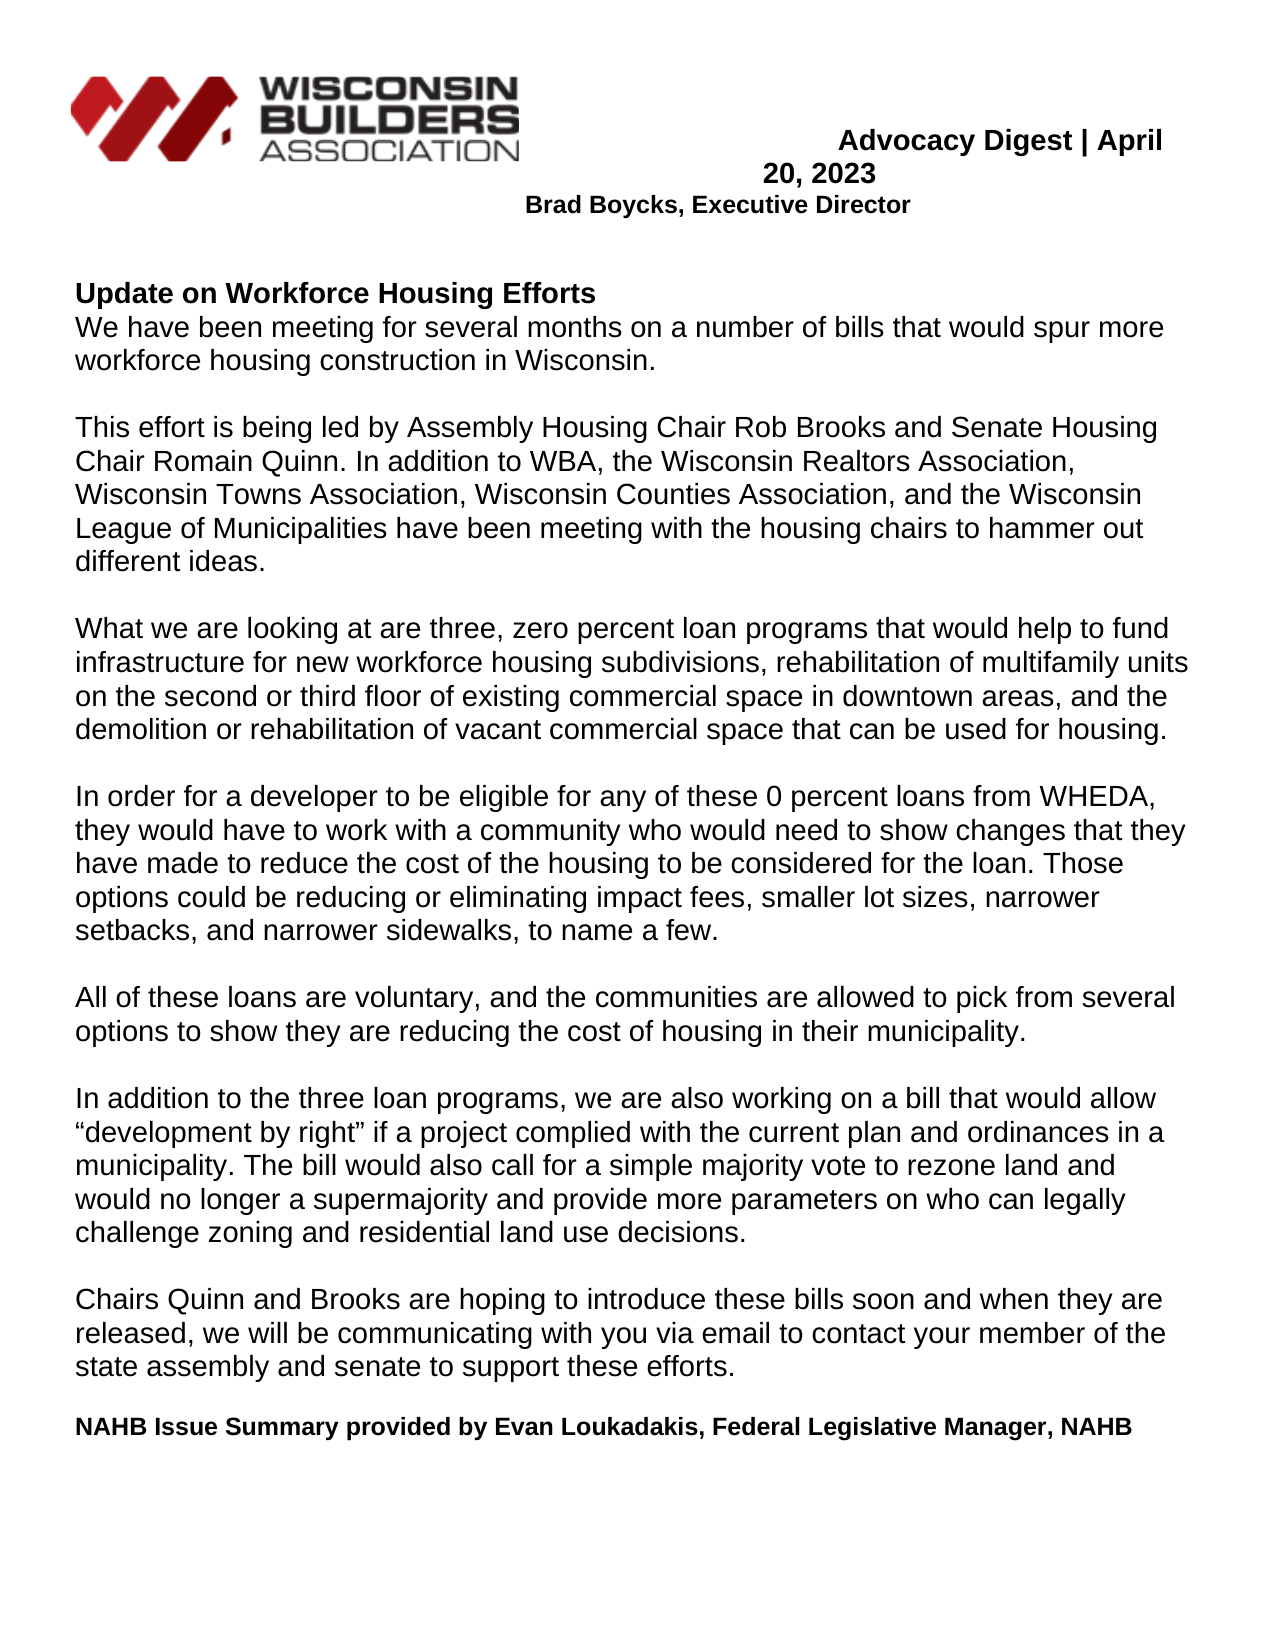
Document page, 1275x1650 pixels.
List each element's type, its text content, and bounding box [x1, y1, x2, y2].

text Advocacy Digest | April 20, 2023 [300, 123, 1200, 190]
text This effort is being led by Assembly Housing Chair Rob Brooks and Senate Housing Chair Romain Quinn. In addition to WBA, the Wisconsin Realtors Association, Wisconsin Towns Association, Wisconsin Counties Association, and the Wisconsin League of Municipalities have been meeting with the housing chairs to hammer out different ideas. [75, 410, 1200, 578]
text We have been meeting for several months on a number of bills that would spur more workforce housing construction in Wisconsin. [75, 309, 1200, 377]
text Update on Workforce Housing Efforts [75, 276, 1200, 309]
text Brad Boycks, Executive Director [450, 190, 1200, 218]
text What we are looking at are three, zero percent loan programs that would help to fund infrastructure for new workforce housing subdivisions, rehabilitation of multifamily units on the second or third floor of existing commercial space in downtown areas, and the demolition or rehabilitation of vacant commercial space that can be used for housing. [75, 611, 1200, 746]
text Chairs Quinn and Brooks are hoping to introduce these bills soon and when they are released, we will be communicating with you via email to contact your member of the state assembly and senate to support these efforts. [75, 1282, 1200, 1383]
text NAHB Issue Summary provided by Evan Loukadakis, Federal Legislative Manager, NAHB [75, 1412, 1200, 1440]
text In order for a developer to be eligible for any of these 0 percent loans from WHEDA, they would have to work with a community who would need to show changes that they have made to reduce the cost of the housing to be considered for the loan. Those options could be reducing or eliminating impact fees, smaller lot sizes, narrower setbacks, and narrower sidewalks, to name a few. [75, 779, 1200, 947]
text All of these loans are voluntary, and the communities are allowed to pick from several options to show they are reducing the cost of housing in their municipality. [75, 980, 1200, 1047]
picture [68, 76, 518, 161]
text In addition to the three loan programs, we are also working on a bill that would allow “development by right” if a project complied with the current plan and ordinances in a municipality. The bill would also call for a simple majority vote to rezone land and would no longer a supermajority and provide more parameters on who can legally challenge zoning and residential land use decisions. [75, 1081, 1200, 1249]
